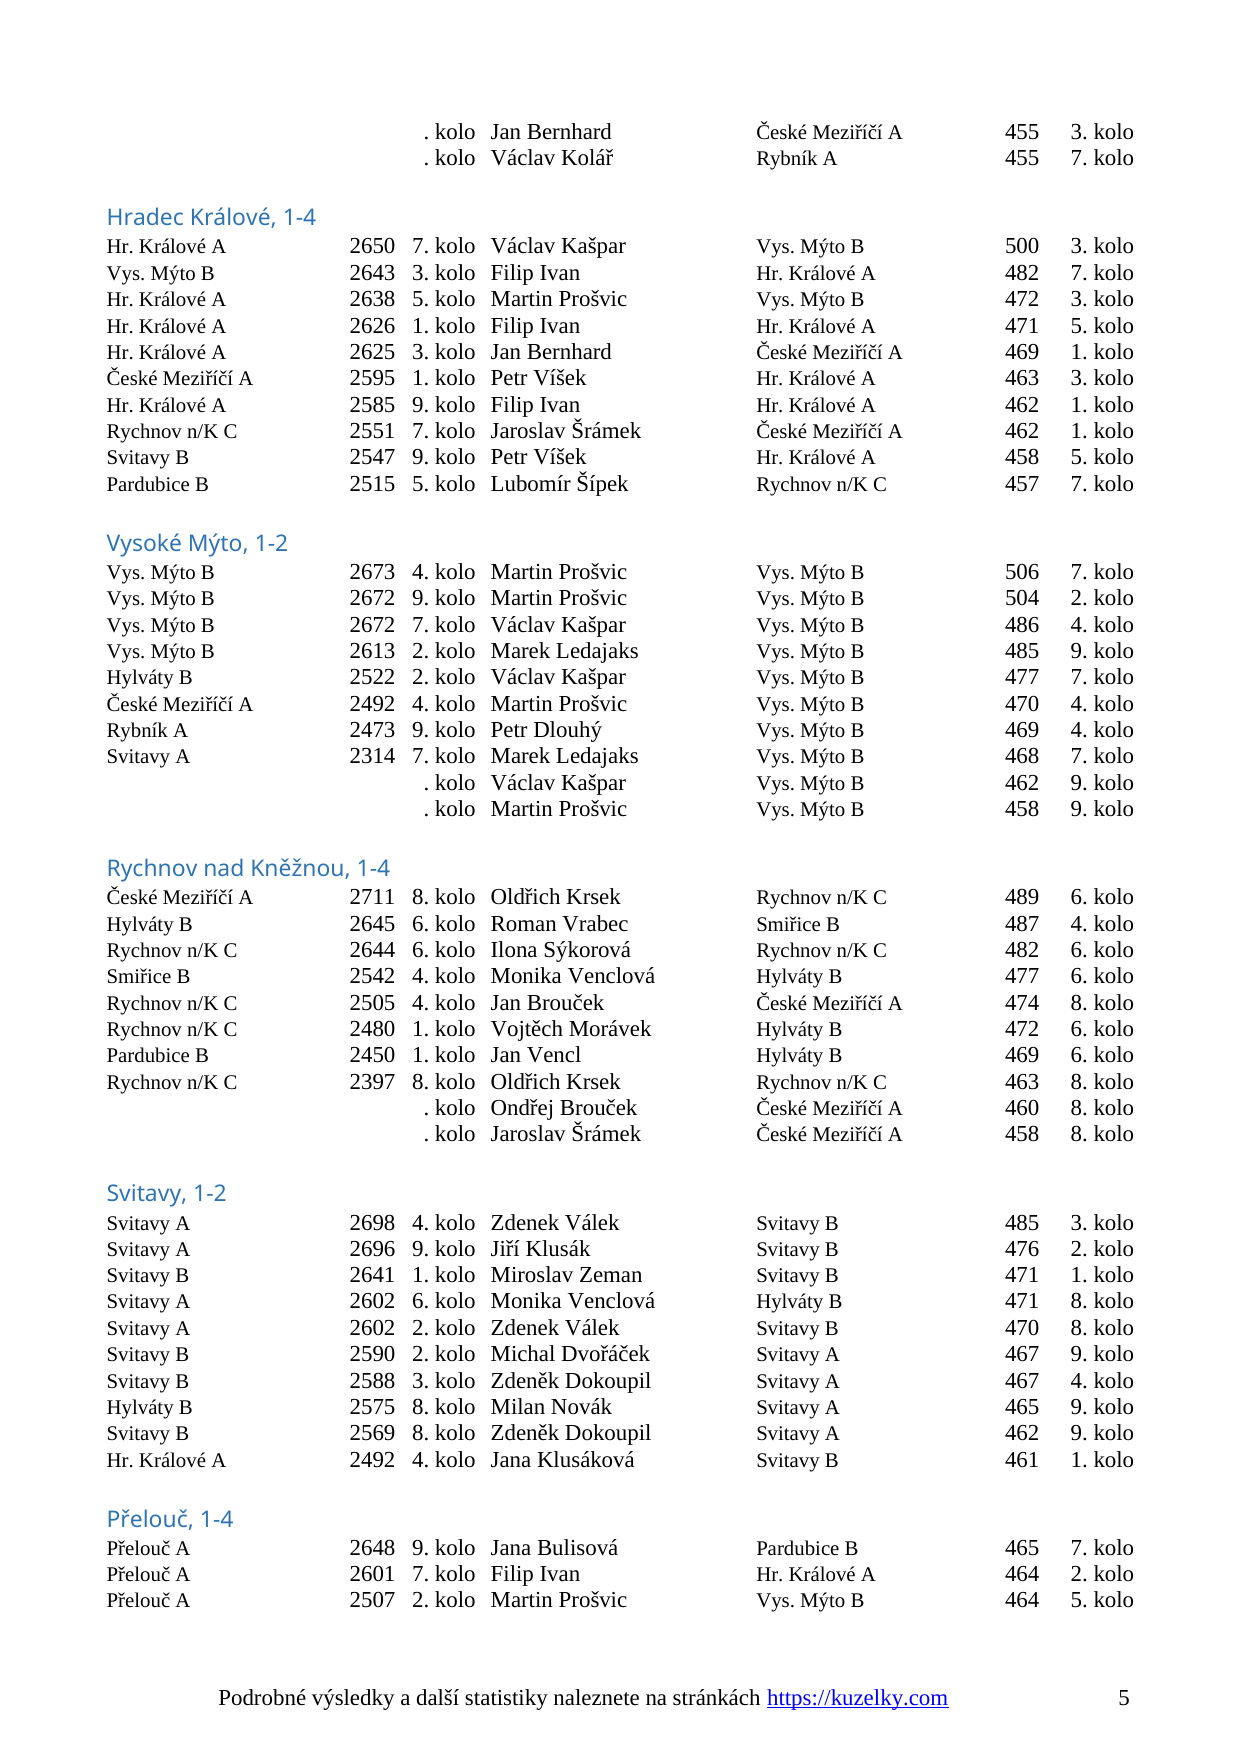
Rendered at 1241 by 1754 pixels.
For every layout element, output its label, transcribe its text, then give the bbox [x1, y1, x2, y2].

text České Meziříčí A 2711 8. kolo Oldřich Krsek Rychnov n/K C 489 6. kolo [106, 883, 1134, 909]
text . kolo Jan Bernhard České Meziříčí A 455 3. kolo [106, 118, 1134, 144]
text Rychnov n/K C 2644 6. kolo Ilona Sýkorová Rychnov n/K C 482 6. kolo [106, 936, 1134, 962]
text Svitavy A 2602 2. kolo Zdenek Válek Svitavy B 470 8. kolo [106, 1314, 1134, 1340]
text Rychnov n/K C 2551 7. kolo Jaroslav Šrámek České Meziříčí A 462 1. kolo [106, 417, 1134, 443]
text . kolo Václav Kolář Rybník A 455 7. kolo [106, 144, 1134, 171]
text Hylváty B 2645 6. kolo Roman Vrabec Smiřice B 487 4. kolo [106, 909, 1134, 936]
text České Meziříčí A 2492 4. kolo Martin Prošvic Vys. Mýto B 470 4. kolo [106, 690, 1134, 716]
subtitle Hradec Králové, 1-4 [106, 201, 1134, 233]
text . kolo Václav Kašpar Vys. Mýto B 462 9. kolo [106, 769, 1134, 795]
text Svitavy A 2698 4. kolo Zdenek Válek Svitavy B 485 3. kolo [106, 1208, 1134, 1235]
text Vys. Mýto B 2643 3. kolo Filip Ivan Hr. Králové A 482 7. kolo [106, 259, 1134, 285]
text Vys. Mýto B 2673 4. kolo Martin Prošvic Vys. Mýto B 506 7. kolo [106, 558, 1134, 584]
subtitle Vysoké Mýto, 1-2 [106, 527, 1134, 558]
text Přelouč A 2648 9. kolo Jana Bulisová Pardubice B 465 7. kolo [106, 1534, 1134, 1560]
text Hr. Králové A 2585 9. kolo Filip Ivan Hr. Králové A 462 1. kolo [106, 391, 1134, 417]
text Hr. Králové A 2492 4. kolo Jana Klusáková Svitavy B 461 1. kolo [106, 1446, 1134, 1472]
text . kolo Jaroslav Šrámek České Meziříčí A 458 8. kolo [106, 1120, 1134, 1147]
text Rychnov n/K C 2480 1. kolo Vojtěch Morávek Hylváty B 472 6. kolo [106, 1015, 1134, 1041]
text Přelouč A 2601 7. kolo Filip Ivan Hr. Králové A 464 2. kolo [106, 1560, 1134, 1587]
text Hr. Králové A 2638 5. kolo Martin Prošvic Vys. Mýto B 472 3. kolo [106, 285, 1134, 312]
text České Meziříčí A 2595 1. kolo Petr Víšek Hr. Králové A 463 3. kolo [106, 364, 1134, 391]
text Vys. Mýto B 2672 7. kolo Václav Kašpar Vys. Mýto B 486 4. kolo [106, 611, 1134, 637]
text Svitavy A 2602 6. kolo Monika Venclová Hylváty B 471 8. kolo [106, 1288, 1134, 1314]
text Hr. Králové A 2625 3. kolo Jan Bernhard České Meziříčí A 469 1. kolo [106, 338, 1134, 364]
subtitle Rychnov nad Kněžnou, 1-4 [106, 852, 1134, 883]
text Pardubice B 2450 1. kolo Jan Vencl Hylváty B 469 6. kolo [106, 1041, 1134, 1068]
text Rychnov n/K C 2505 4. kolo Jan Brouček České Meziříčí A 474 8. kolo [106, 989, 1134, 1015]
text Svitavy B 2588 3. kolo Zdeněk Dokoupil Svitavy A 467 4. kolo [106, 1367, 1134, 1393]
text Svitavy B 2569 8. kolo Zdeněk Dokoupil Svitavy A 462 9. kolo [106, 1419, 1134, 1446]
text Rychnov n/K C 2397 8. kolo Oldřich Krsek Rychnov n/K C 463 8. kolo [106, 1068, 1134, 1094]
text Hr. Králové A 2626 1. kolo Filip Ivan Hr. Králové A 471 5. kolo [106, 312, 1134, 338]
text Rybník A 2473 9. kolo Petr Dlouhý Vys. Mýto B 469 4. kolo [106, 716, 1134, 742]
text Hylváty B 2575 8. kolo Milan Novák Svitavy A 465 9. kolo [106, 1393, 1134, 1419]
text Svitavy A 2314 7. kolo Marek Ledajaks Vys. Mýto B 468 7. kolo [106, 742, 1134, 769]
text Smiřice B 2542 4. kolo Monika Venclová Hylváty B 477 6. kolo [106, 962, 1134, 989]
text Vys. Mýto B 2613 2. kolo Marek Ledajaks Vys. Mýto B 485 9. kolo [106, 637, 1134, 663]
text Hr. Králové A 2650 7. kolo Václav Kašpar Vys. Mýto B 500 3. kolo [106, 233, 1134, 259]
text . kolo Martin Prošvic Vys. Mýto B 458 9. kolo [106, 795, 1134, 821]
subtitle Přelouč, 1-4 [106, 1503, 1134, 1534]
text . kolo Ondřej Brouček České Meziříčí A 460 8. kolo [106, 1094, 1134, 1120]
text Hylváty B 2522 2. kolo Václav Kašpar Vys. Mýto B 477 7. kolo [106, 663, 1134, 690]
text Svitavy B 2590 2. kolo Michal Dvořáček Svitavy A 467 9. kolo [106, 1340, 1134, 1367]
text Pardubice B 2515 5. kolo Lubomír Šípek Rychnov n/K C 457 7. kolo [106, 470, 1134, 496]
subtitle Svitavy, 1-2 [106, 1177, 1134, 1208]
text Přelouč A 2507 2. kolo Martin Prošvic Vys. Mýto B 464 5. kolo [106, 1587, 1134, 1613]
text Vys. Mýto B 2672 9. kolo Martin Prošvic Vys. Mýto B 504 2. kolo [106, 584, 1134, 611]
text Svitavy A 2696 9. kolo Jiří Klusák Svitavy B 476 2. kolo [106, 1235, 1134, 1261]
text Svitavy B 2547 9. kolo Petr Víšek Hr. Králové A 458 5. kolo [106, 443, 1134, 470]
text Svitavy B 2641 1. kolo Miroslav Zeman Svitavy B 471 1. kolo [106, 1261, 1134, 1288]
